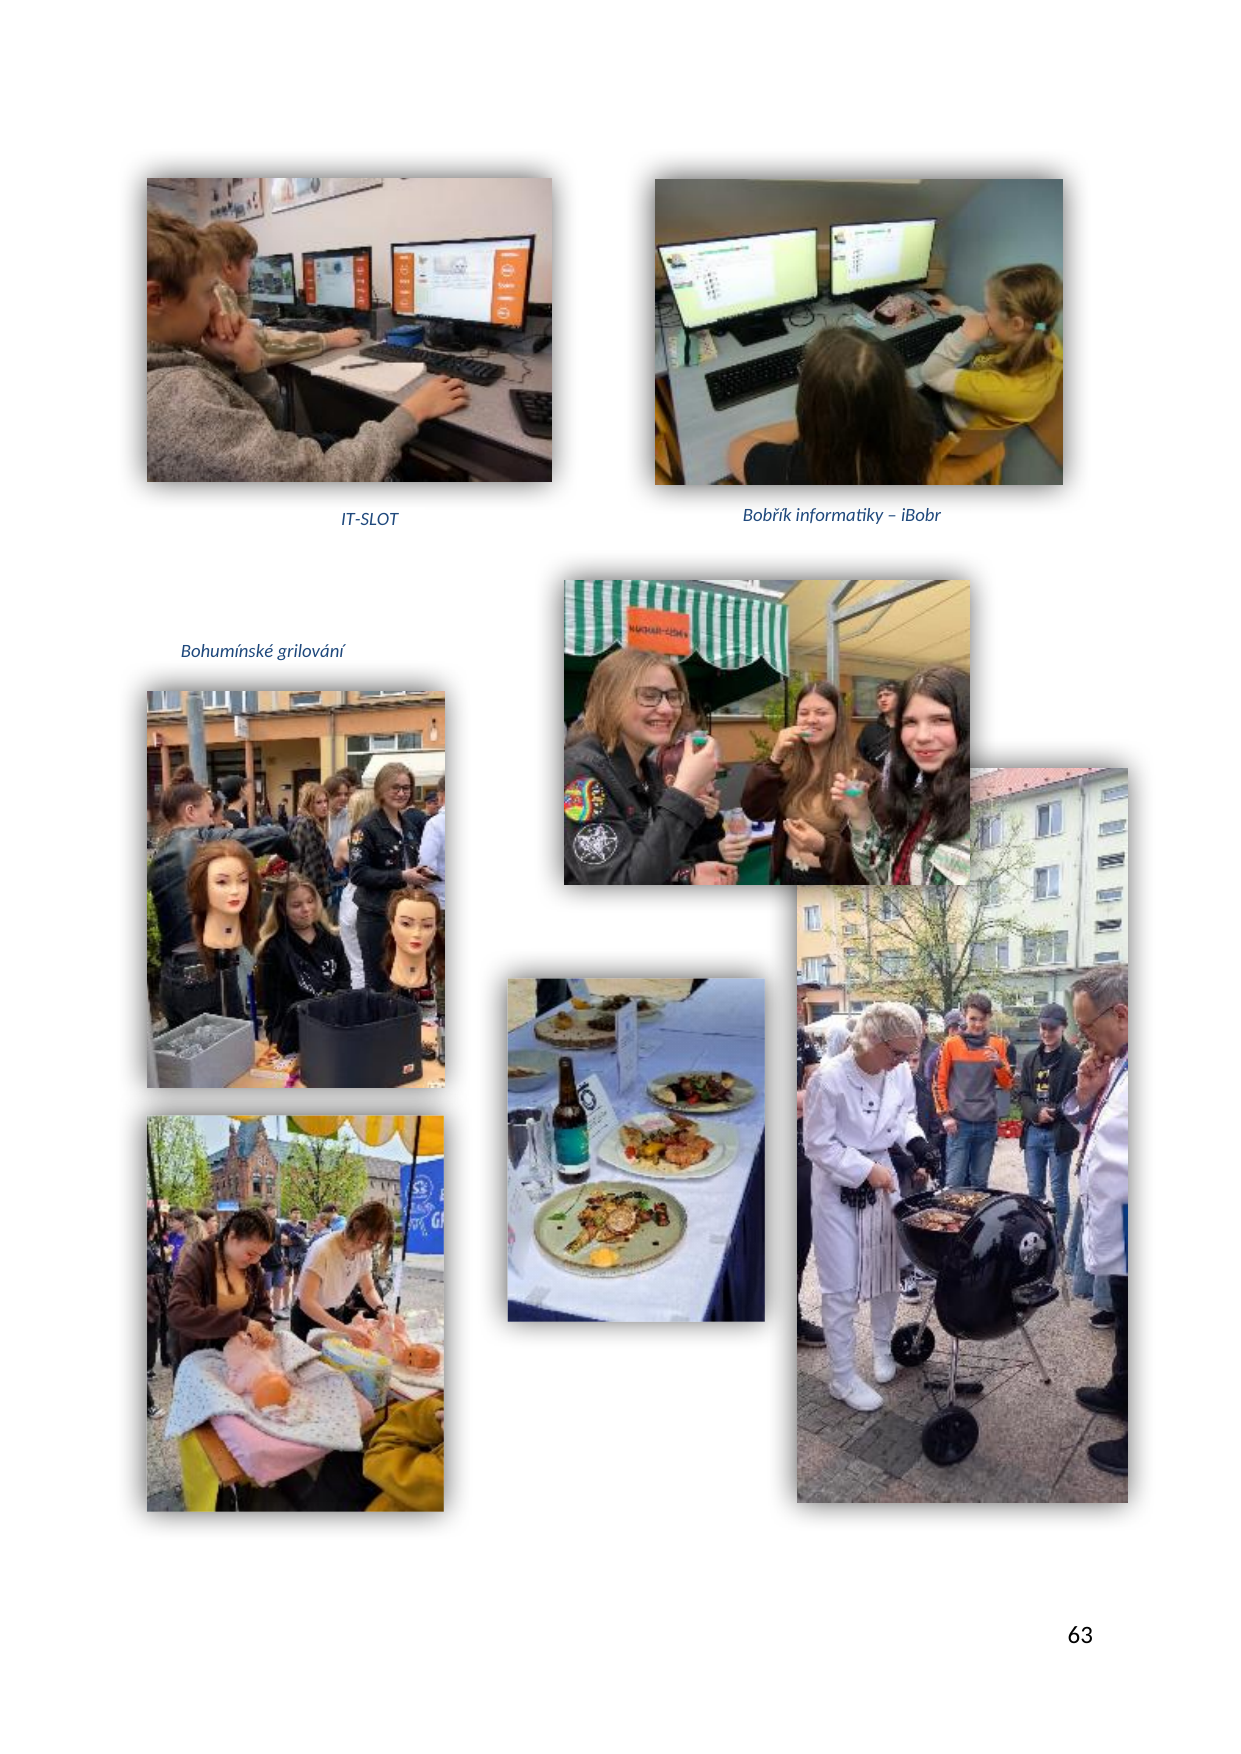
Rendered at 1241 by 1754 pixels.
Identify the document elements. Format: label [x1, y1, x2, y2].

picture [147, 178, 552, 482]
picture [655, 179, 1063, 485]
picture [564, 580, 1128, 1503]
picture [508, 979, 764, 1321]
picture [147, 1116, 443, 1511]
picture [147, 691, 445, 1088]
